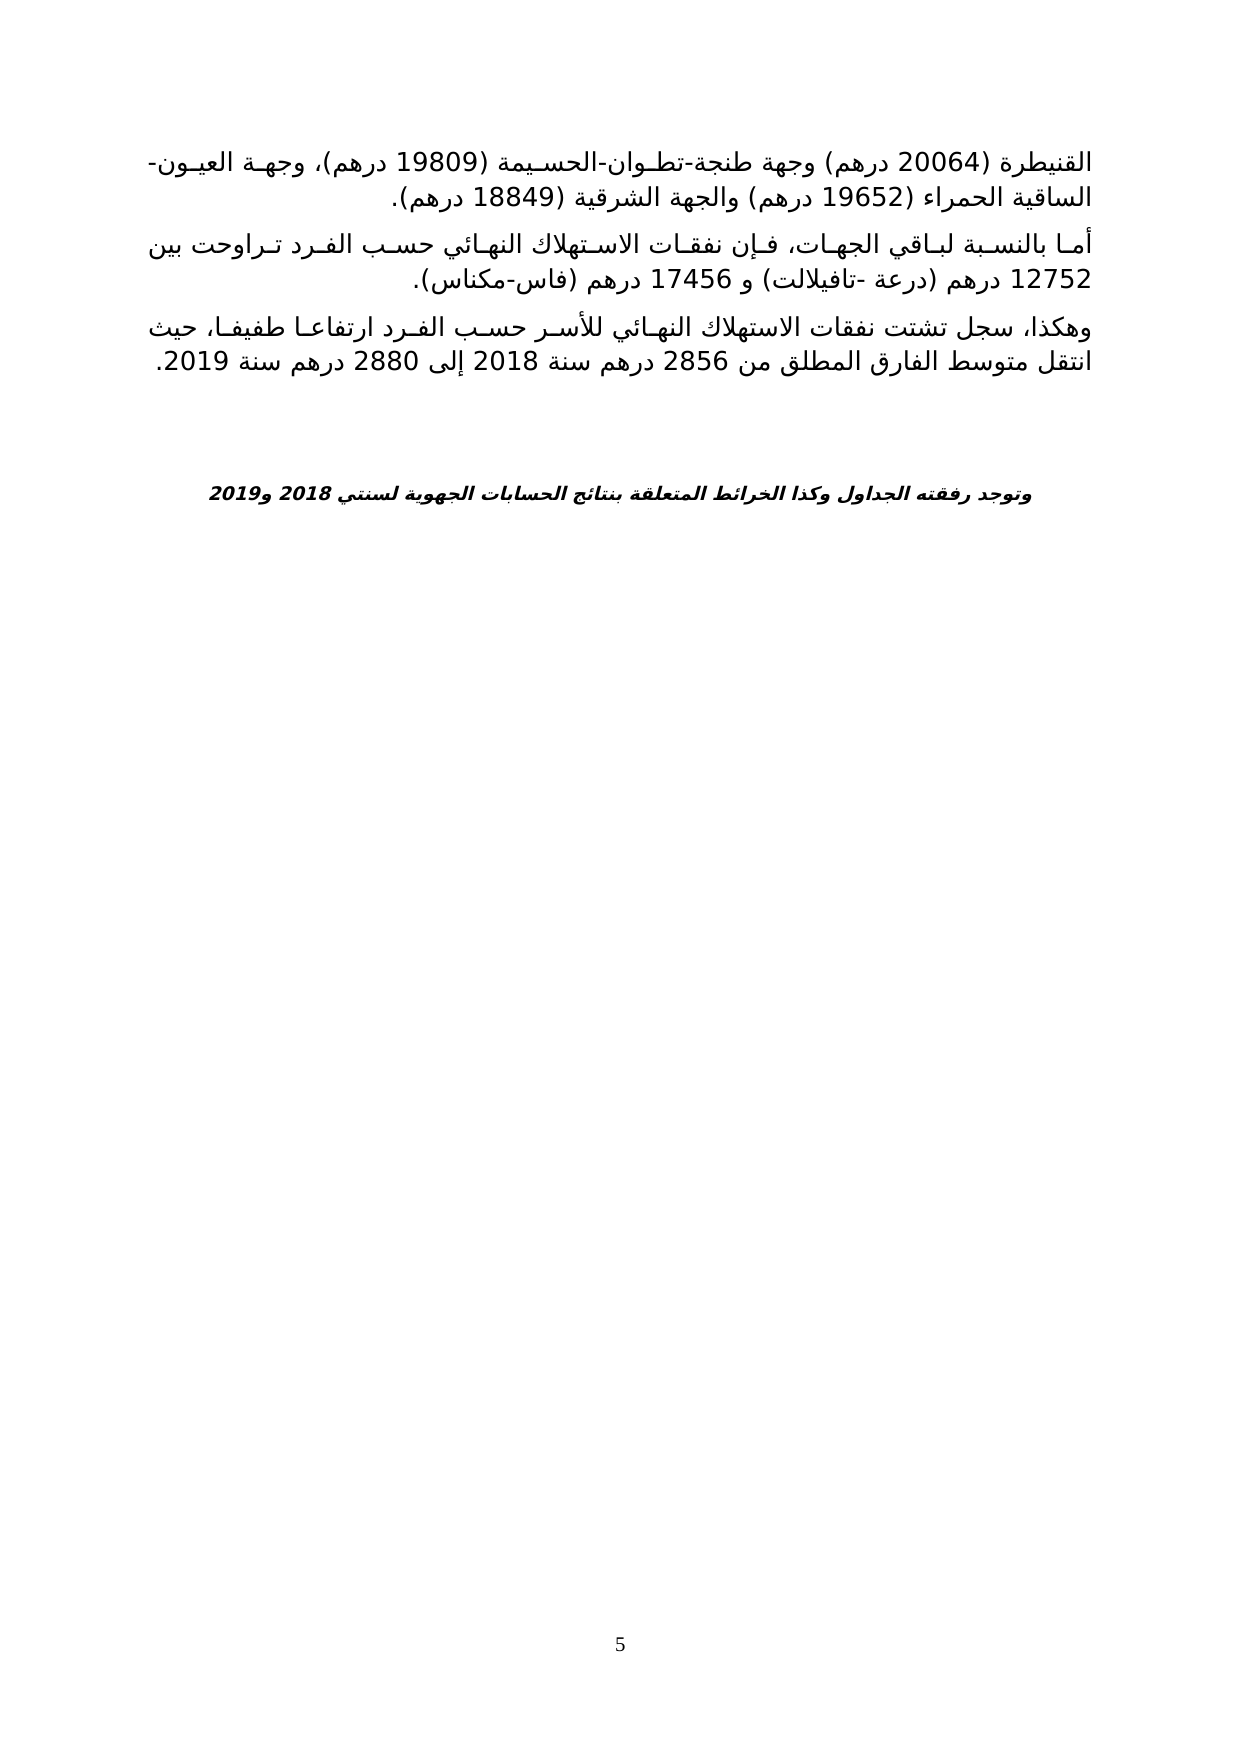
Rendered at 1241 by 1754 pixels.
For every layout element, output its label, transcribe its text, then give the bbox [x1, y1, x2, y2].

text أما بالنسبة لباقي الجهات، فإن نفقات الاستهلاك النهائي حسب الفرد تراوحت بين 12752 درهم (درعة -تافيلالت) و 17456 درهم (فاس-مكناس). [148, 230, 1092, 295]
text وهكذا، سجل تشتت نفقات الاستهلاك النهائي للأسر حسب الفرد ارتفاعا طفيفا، حيث انتقل متوسط الفارق المطلق من 2856 درهم سنة 2018 إلى 2880 درهم سنة 2019. [148, 312, 1092, 377]
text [148, 148, 1092, 213]
text وتوجد رفقته الجداول وكذا الخرائط المتعلقة بنتائج الحسابات الجهوية لسنتي 2018 و2019 [148, 483, 1092, 505]
